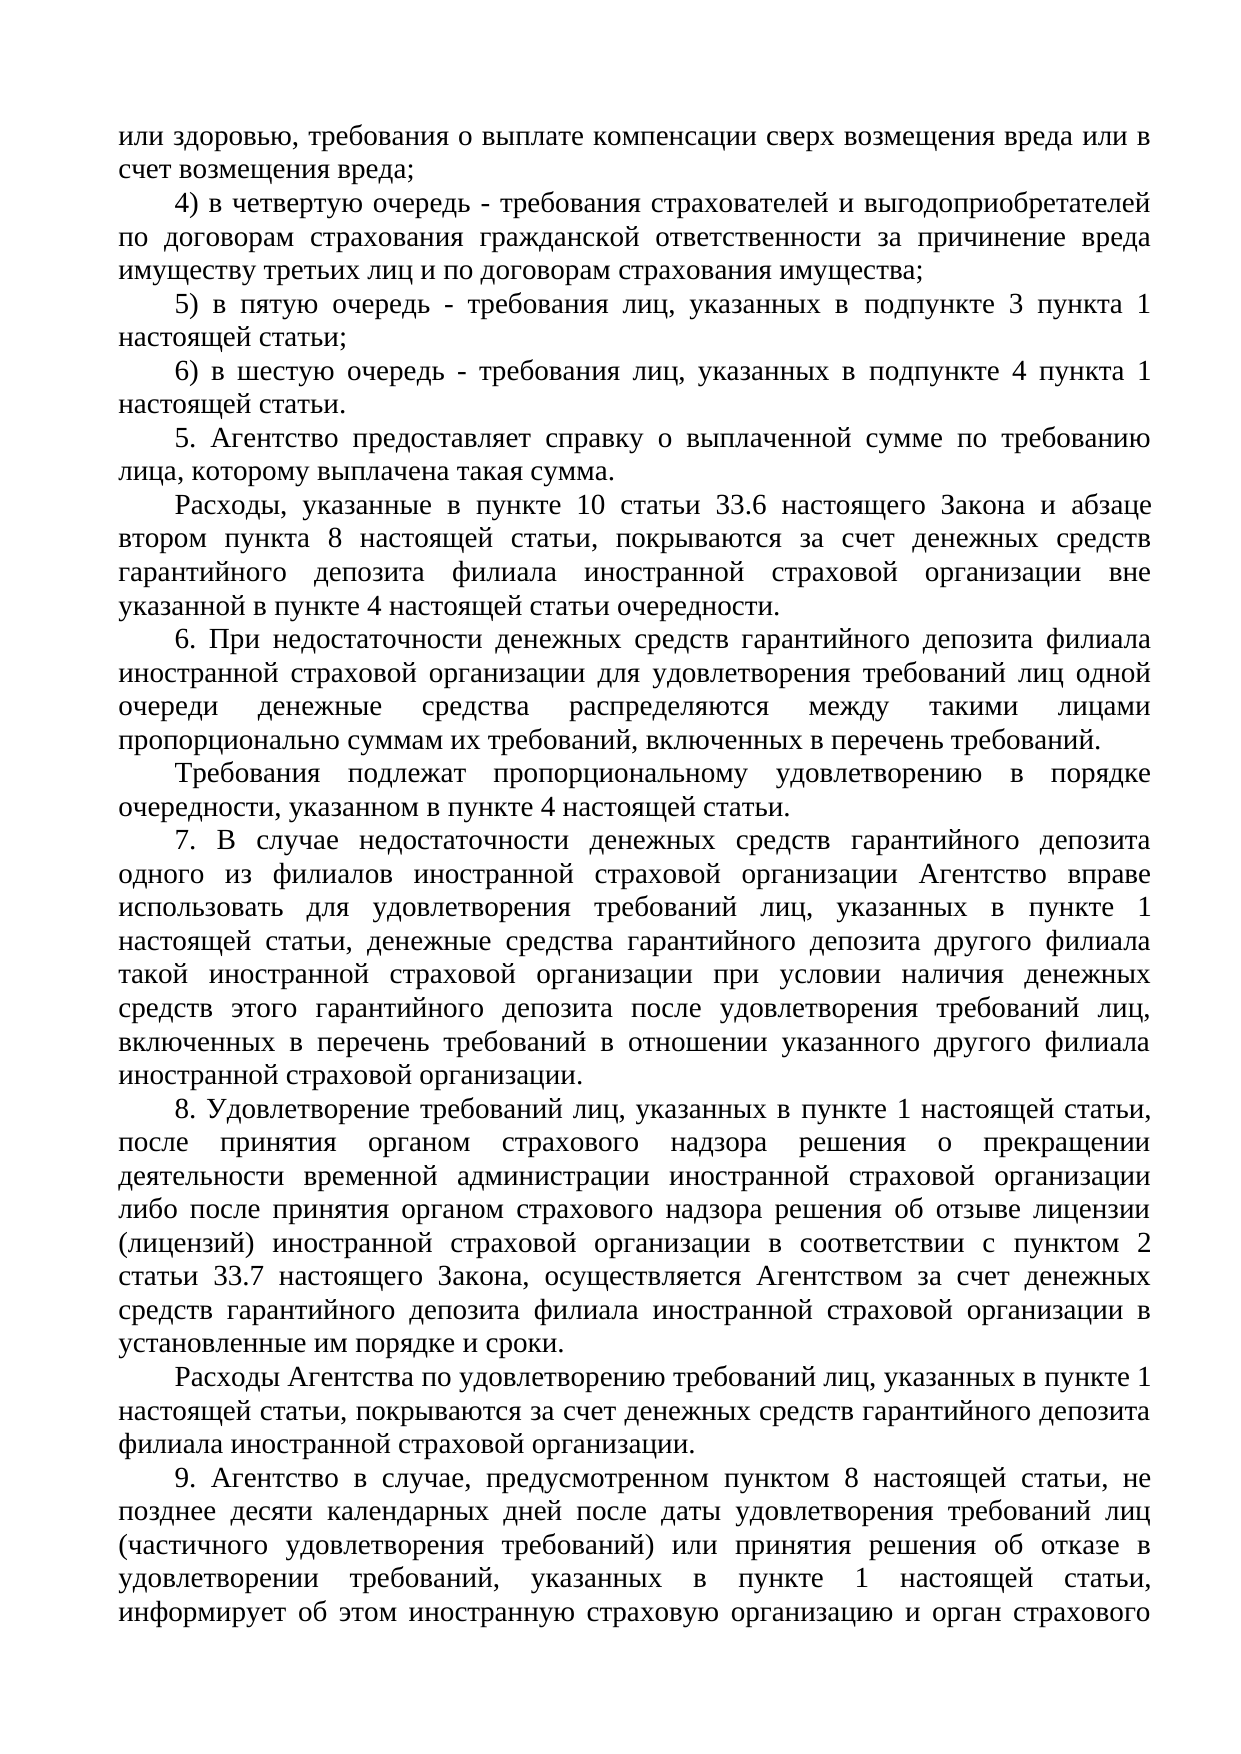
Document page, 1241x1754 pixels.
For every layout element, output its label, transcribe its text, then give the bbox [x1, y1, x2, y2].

text 5. Агентство предоставляет справку о выплаченной сумме по требованию лица, которому выплачена такая сумма. [118, 420, 1152, 487]
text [118, 1460, 1152, 1627]
text 8. Удовлетворение требований лиц, указанных в пункте 1 настоящей статьи, после принятия органом страхового надзора решения о прекращении деятельности временной администрации иностранной страховой организации либо после принятия органом страхового надзора решения об отзыве лицензии (лицензий) иностранной страховой организации в соответствии с пунктом 2 статьи 33.7 настоящего Закона, осуществляется Агентством за счет денежных средств гарантийного депозита филиала иностранной страховой организации в установленные им порядке и сроки. [118, 1091, 1152, 1359]
text Расходы Агентства по удовлетворению требований лиц, указанных в пункте 1 настоящей статьи, покрываются за счет денежных средств гарантийного депозита филиала иностранной страховой организации. [118, 1359, 1152, 1460]
text Расходы, указанные в пункте 10 статьи 33.6 настоящего Закона и абзаце втором пункта 8 настоящей статьи, покрываются за счет денежных средств гарантийного депозита филиала иностранной страховой организации вне указанной в пункте 4 настоящей статьи очередности. [118, 487, 1152, 621]
text 7. В случае недостаточности денежных средств гарантийного депозита одного из филиалов иностранной страховой организации Агентство вправе использовать для удовлетворения требований лиц, указанных в пункте 1 настоящей статьи, денежные средства гарантийного депозита другого филиала такой иностранной страховой организации при условии наличия денежных средств этого гарантийного депозита после удовлетворения требований лиц, включенных в перечень требований в отношении указанного другого филиала иностранной страховой организации. [118, 822, 1152, 1091]
text Требования подлежат пропорциональному удовлетворению в порядке очередности, указанном в пункте 4 настоящей статьи. [118, 755, 1152, 822]
text 4) в четвертую очередь - требования страхователей и выгодоприобретателей по договорам страхования гражданской ответственности за причинение вреда имуществу третьих лиц и по договорам страхования имущества; [118, 185, 1152, 286]
text 6. При недостаточности денежных средств гарантийного депозита филиала иностранной страховой организации для удовлетворения требований лиц одной очереди денежные средства распределяются между такими лицами пропорционально суммам их требований, включенных в перечень требований. [118, 621, 1152, 755]
text 5) в пятую очередь - требования лиц, указанных в подпункте 3 пункта 1 настоящей статьи; [118, 286, 1152, 353]
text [118, 118, 1152, 185]
text 6) в шестую очередь - требования лиц, указанных в подпункте 4 пункта 1 настоящей статьи. [118, 353, 1152, 420]
